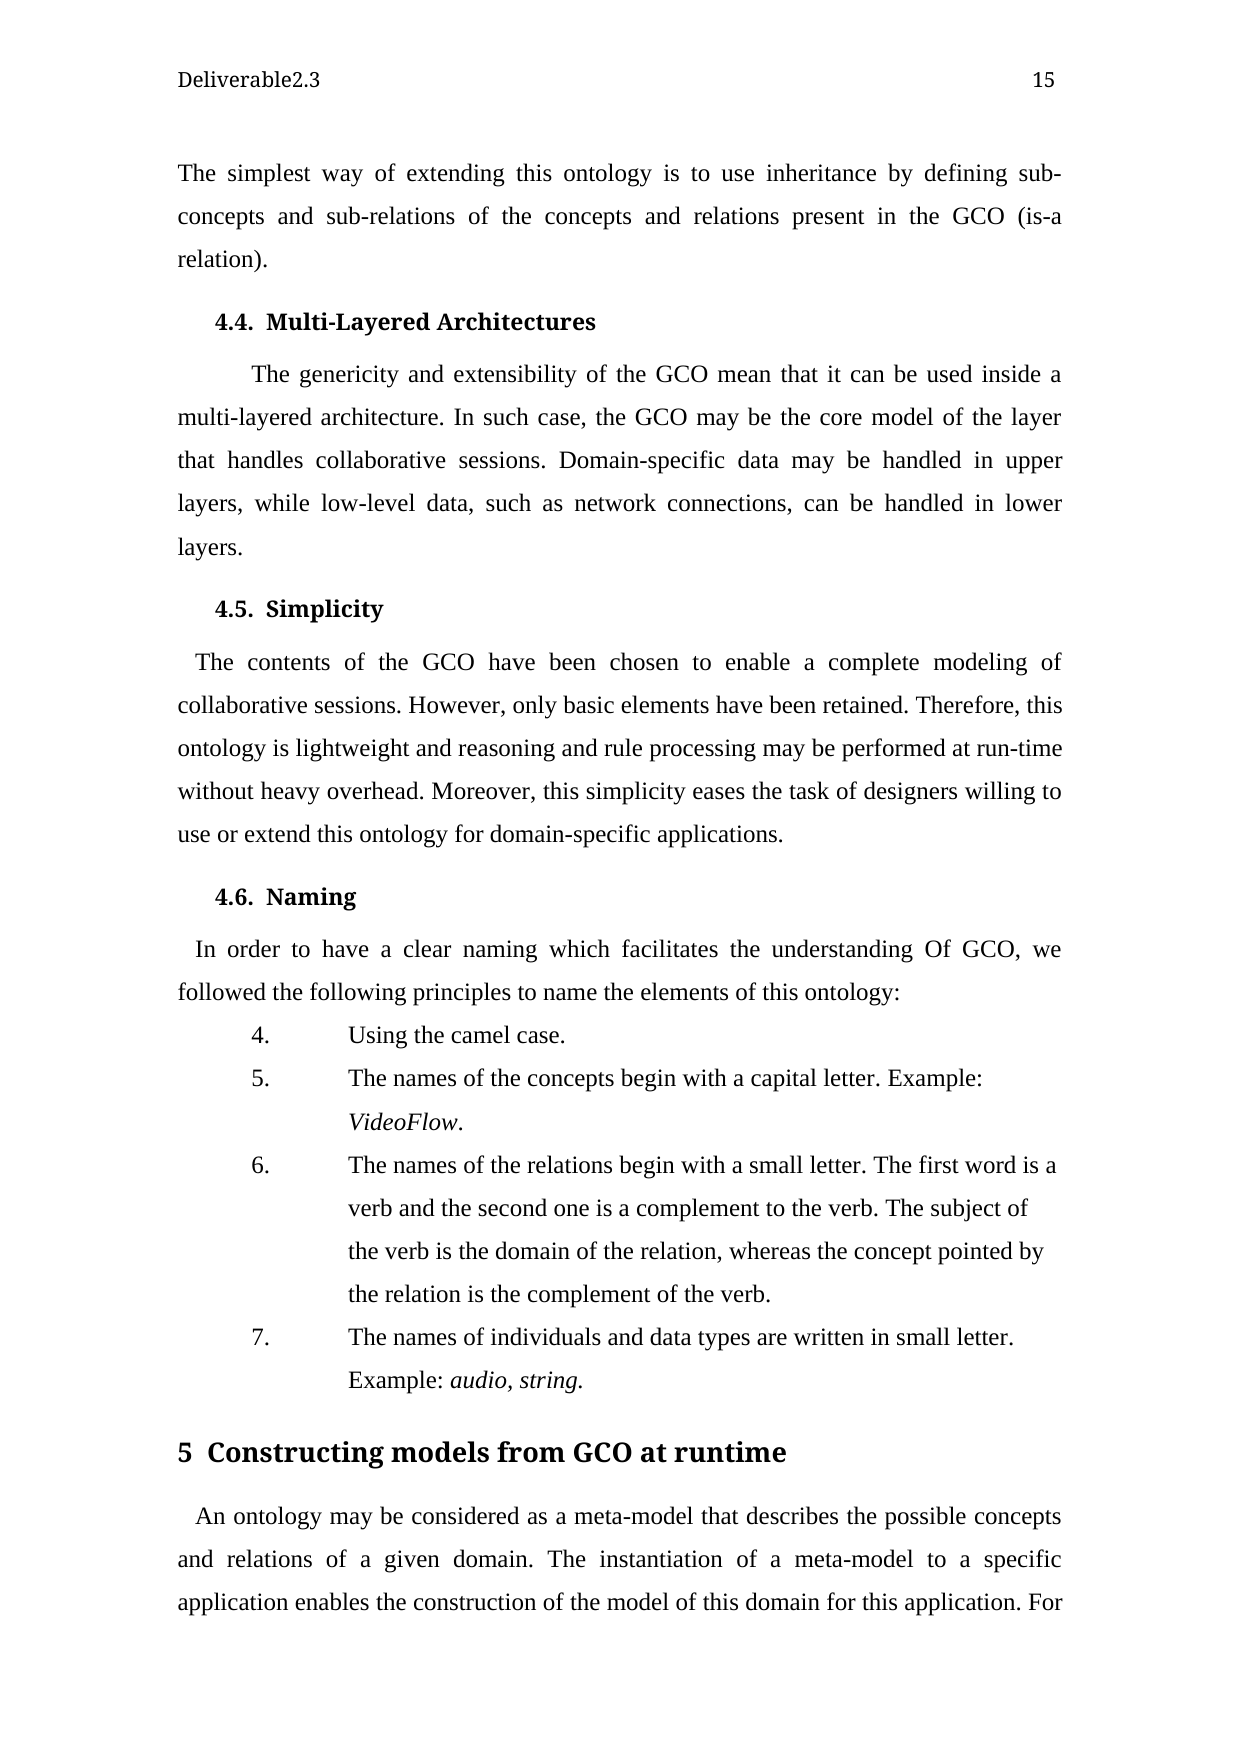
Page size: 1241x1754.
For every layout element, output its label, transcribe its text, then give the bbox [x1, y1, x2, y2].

subtitle Multi-Layered Architectures [215, 306, 1063, 337]
subtitle Naming [215, 881, 1063, 912]
text In order to have a clear naming which facilitates the understanding Of GCO, we followed the following principles to name the elements of this ontology: [177, 934, 1063, 1006]
subtitle Simplicity [215, 593, 1063, 625]
list The names of the relations begin with a small letter. The first word is a verb and the second one is a complement to the verb. The subject of the verb is the domain of the relation, whereas the concept pointed by the relation is the complement of the verb. [251, 1150, 1063, 1308]
subtitle Constructing models from GCO at runtime [177, 1433, 1063, 1470]
text The contents of the GCO have been chosen to enable a complete modeling of collaborative sessions. However, only basic elements have been retained. Therefore, this ontology is lightweight and reasoning and rule processing may be performed at run-time without heavy overhead. Moreover, this simplicity eases the task of designers willing to use or extend this ontology for domain-specific applications. [177, 647, 1063, 848]
text The genericity and extensibility of the GCO mean that it can be used inside a multi-layered architecture. In such case, the GCO may be the core model of the layer that handles collaborative sessions. Domain-specific data may be handled in upper layers, while low-level data, such as network connections, can be handled in lower layers. [177, 359, 1063, 560]
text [177, 1501, 1063, 1616]
list Using the camel case. [251, 1020, 1063, 1049]
list The names of individuals and data types are written in small letter. Example: audio, string. [251, 1322, 1063, 1394]
list The names of the concepts begin with a capital letter. Example: VideoFlow. [251, 1063, 1063, 1135]
text The simplest way of extending this ontology is to use inheritance by defining sub-concepts and sub-relations of the concepts and relations present in the GCO (is-a relation). [177, 158, 1063, 273]
